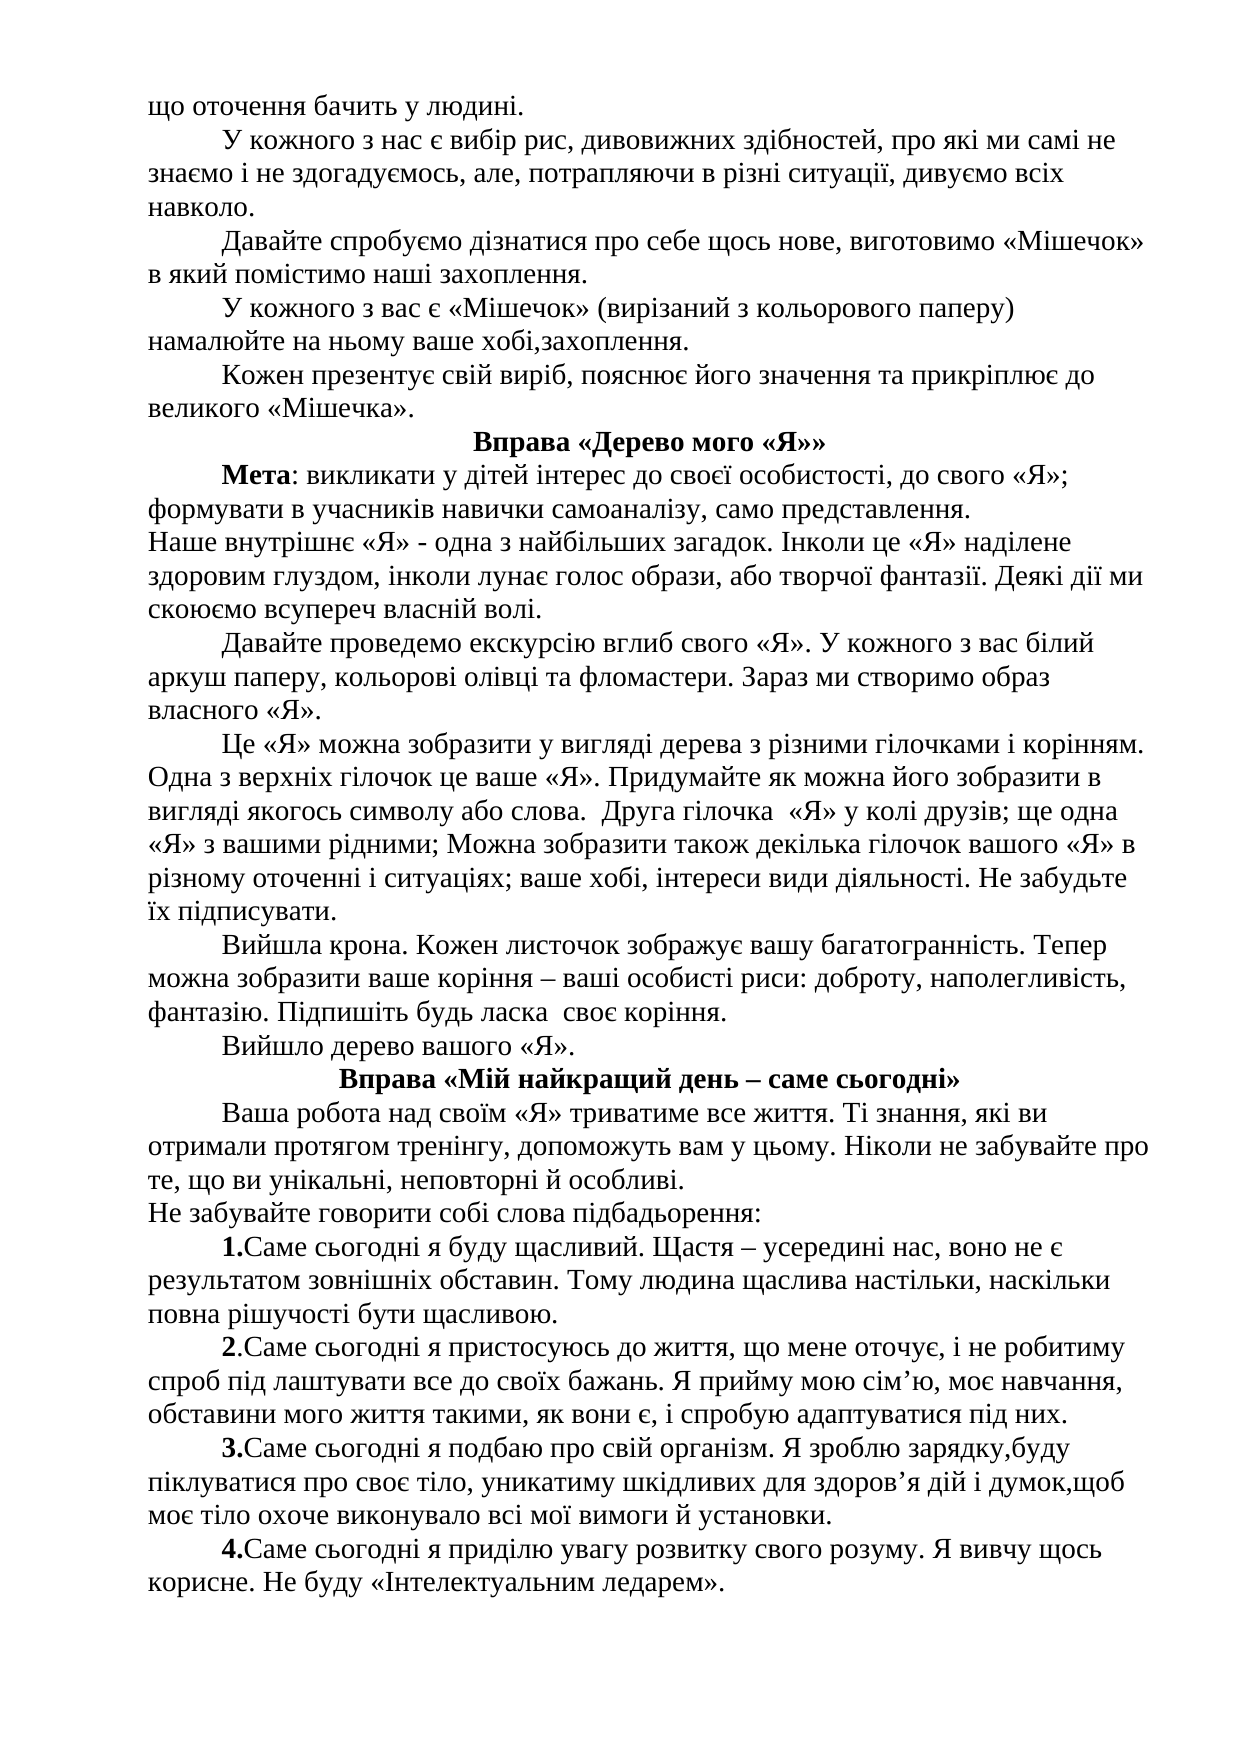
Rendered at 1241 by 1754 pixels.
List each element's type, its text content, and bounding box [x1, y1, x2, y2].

text У кожного з вас є «Мішечок» (вирізаний з кольорового паперу) намалюйте на ньому ваше хобі,захоплення. [148, 290, 1152, 357]
text У кожного з нас є вибір рис, дивовижних здібностей, про які ми самі не знаємо і не здогадуємось, але, потрапляючи в різні ситуації, дивуємо всіх навколо. [148, 122, 1152, 223]
text 2.Саме сьогодні я пристосуюсь до життя, що мене оточує, і не робитиму спроб під лаштувати все до своїх бажань. Я прийму мою сім’ю, моє навчання, обставини мого життя такими, як вони є, і спробую адаптуватися під них. [148, 1329, 1152, 1430]
text 3.Саме сьогодні я подбаю про свій організм. Я зроблю зарядку,буду піклуватися про своє тіло, уникатиму шкідливих для здоров’я дій і думок,щоб моє тіло охоче виконувало всі мої вимоги й установки. [148, 1430, 1152, 1531]
text Кожен презентує свій виріб, пояснює його значення та прикріплює до великого «Мішечка». [148, 357, 1152, 424]
text Вправа «Дерево мого «Я»» [148, 424, 1152, 457]
text що оточення бачить у людині. [148, 88, 1152, 122]
text Це «Я» можна зобразити у вигляді дерева з різними гілочками і корінням. Одна з верхніх гілочок це ваше «Я». Придумайте як можна його зобразити в вигляді якогось символу або слова. Друга гілочка «Я» у колі друзів; ще одна «Я» з вашими рідними; Можна зобразити також декілька гілочок вашого «Я» в різному оточенні і ситуаціях; ваше хобі, інтереси види діяльності. Не забудьте їх підписувати. [148, 726, 1152, 927]
text Наше внутрішнє «Я» - одна з найбільших загадок. Інколи це «Я» наділене здоровим глуздом, інколи лунає голос образи, або творчої фантазії. Деякі дії ми скоюємо всупереч власній волі. [148, 524, 1152, 625]
text 1.Саме сьогодні я буду щасливий. Щастя – усередині нас, воно не є результатом зовнішніх обставин. Тому людина щаслива настільки, наскільки повна рішучості бути щасливою. [148, 1229, 1152, 1329]
text Вийшла крона. Кожен листочок зображує вашу багатогранність. Тепер можна зобразити ваше коріння – ваші особисті риси: доброту, наполегливість, фантазію. Підпишіть будь ласка своє коріння. [148, 927, 1152, 1028]
text Давайте спробуємо дізнатися про себе щось нове, виготовимо «Мішечок» в який помістимо наші захоплення. [148, 223, 1152, 290]
text Давайте проведемо екскурсію вглиб свого «Я». У кожного з вас білий аркуш паперу, кольорові олівці та фломастери. Зараз ми створимо образ власного «Я». [148, 625, 1152, 726]
text 4.Саме сьогодні я приділю увагу розвитку свого розуму. Я вивчу щось корисне. Не буду «Інтелектуальним ледарем». [148, 1531, 1152, 1598]
text Мета: викликати у дітей інтерес до своєї особистості, до свого «Я»; формувати в учасників навички самоаналізу, само представлення. [148, 457, 1152, 524]
text Вийшло дерево вашого «Я». [148, 1028, 1152, 1061]
text Вправа «Мій найкращий день – саме сьогодні» [148, 1061, 1152, 1095]
text Ваша робота над своїм «Я» триватиме все життя. Ті знання, які ви отримали протягом тренінгу, допоможуть вам у цьому. Ніколи не забувайте про те, що ви унікальні, неповторні й особливі. [148, 1095, 1152, 1195]
text Не забувайте говорити собі слова підбадьорення: [148, 1195, 1152, 1229]
